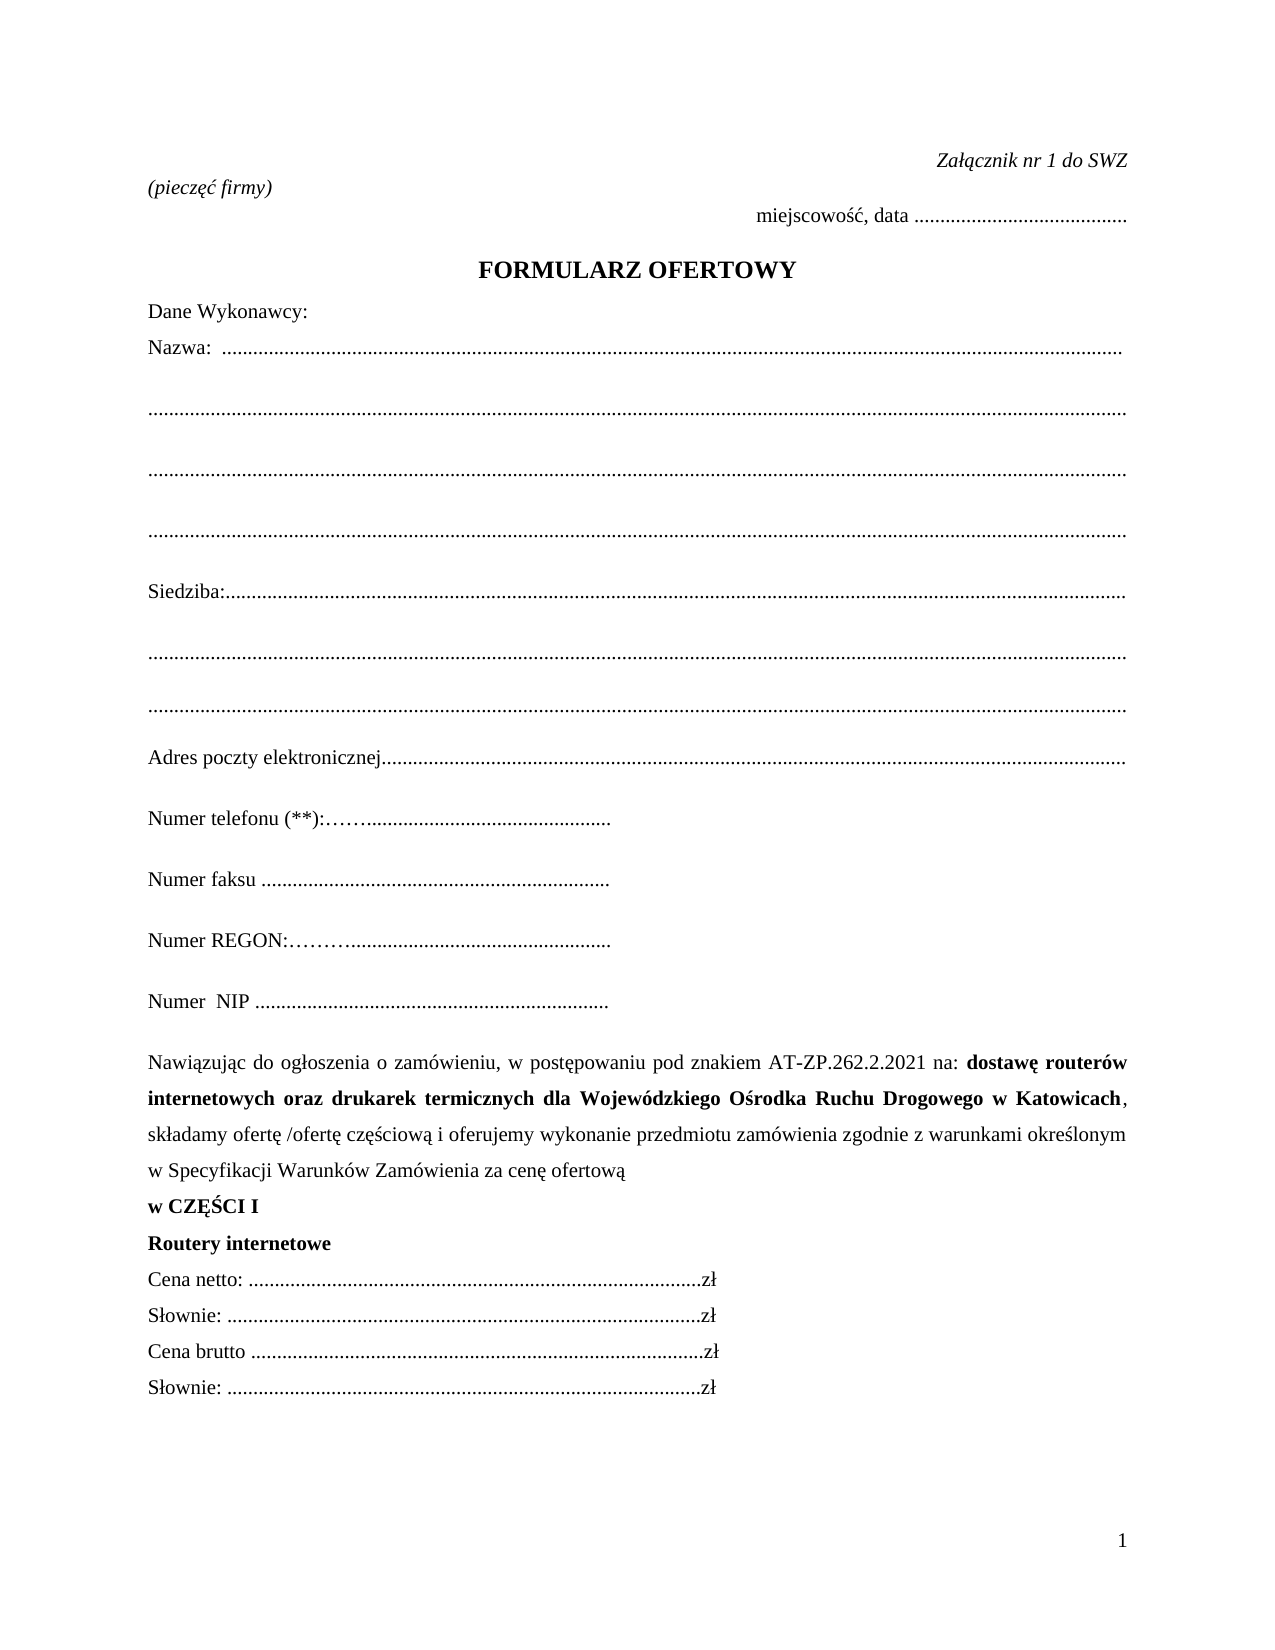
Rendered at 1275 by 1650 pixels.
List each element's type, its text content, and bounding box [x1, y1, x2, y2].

text Adres poczty elektronicznej............................................................................................................................................... [148, 745, 1127, 769]
text Cena brutto .......................................................................................zł [148, 1339, 1127, 1363]
text Nawiązując do ogłoszenia o zamówieniu, w postępowaniu pod znakiem AT-ZP.262.2.2021 na: dostawę routerów internetowych oraz drukarek termicznych dla Wojewódzkiego Ośrodka Ruchu Drogowego w Katowicach, składamy ofertę /ofertę częściową i oferujemy wykonanie przedmiotu zamówienia zgodnie z warunkami określonym w Specyfikacji Warunków Zamówienia za cenę ofertową [148, 1050, 1127, 1182]
text ............................................................................................................................................................................................ [148, 692, 1127, 717]
text Numer telefonu (**):……............................................... [148, 806, 1127, 830]
text Słownie: ...........................................................................................zł [148, 1375, 1127, 1399]
text (pieczęć firmy) [148, 175, 1127, 199]
text ............................................................................................................................................................................................ [148, 457, 1127, 481]
text miejscowość, data ......................................... [148, 203, 1127, 227]
text Nazwa: ............................................................................................................................................................................. [148, 335, 1127, 359]
subtitle FORMULARZ OFERTOWY [148, 256, 1127, 284]
text Siedziba:............................................................................................................................................................................. [148, 579, 1127, 603]
text ............................................................................................................................................................................................ [148, 640, 1127, 664]
text ............................................................................................................................................................................................ [148, 396, 1127, 420]
text Załącznik nr 1 do SWZ [148, 148, 1127, 172]
text Dane Wykonawcy: [148, 299, 1127, 323]
text Cena netto: .......................................................................................zł [148, 1267, 1127, 1291]
text w CZĘŚCI I [148, 1194, 1127, 1218]
text Słownie: ...........................................................................................zł [148, 1303, 1127, 1327]
text Numer faksu ................................................................... [148, 867, 1127, 891]
text ............................................................................................................................................................................................ [148, 518, 1127, 542]
text Routery internetowe [148, 1231, 1127, 1254]
text Numer NIP .................................................................... [148, 989, 1127, 1013]
text Numer REGON:……….................................................. [148, 928, 1127, 952]
